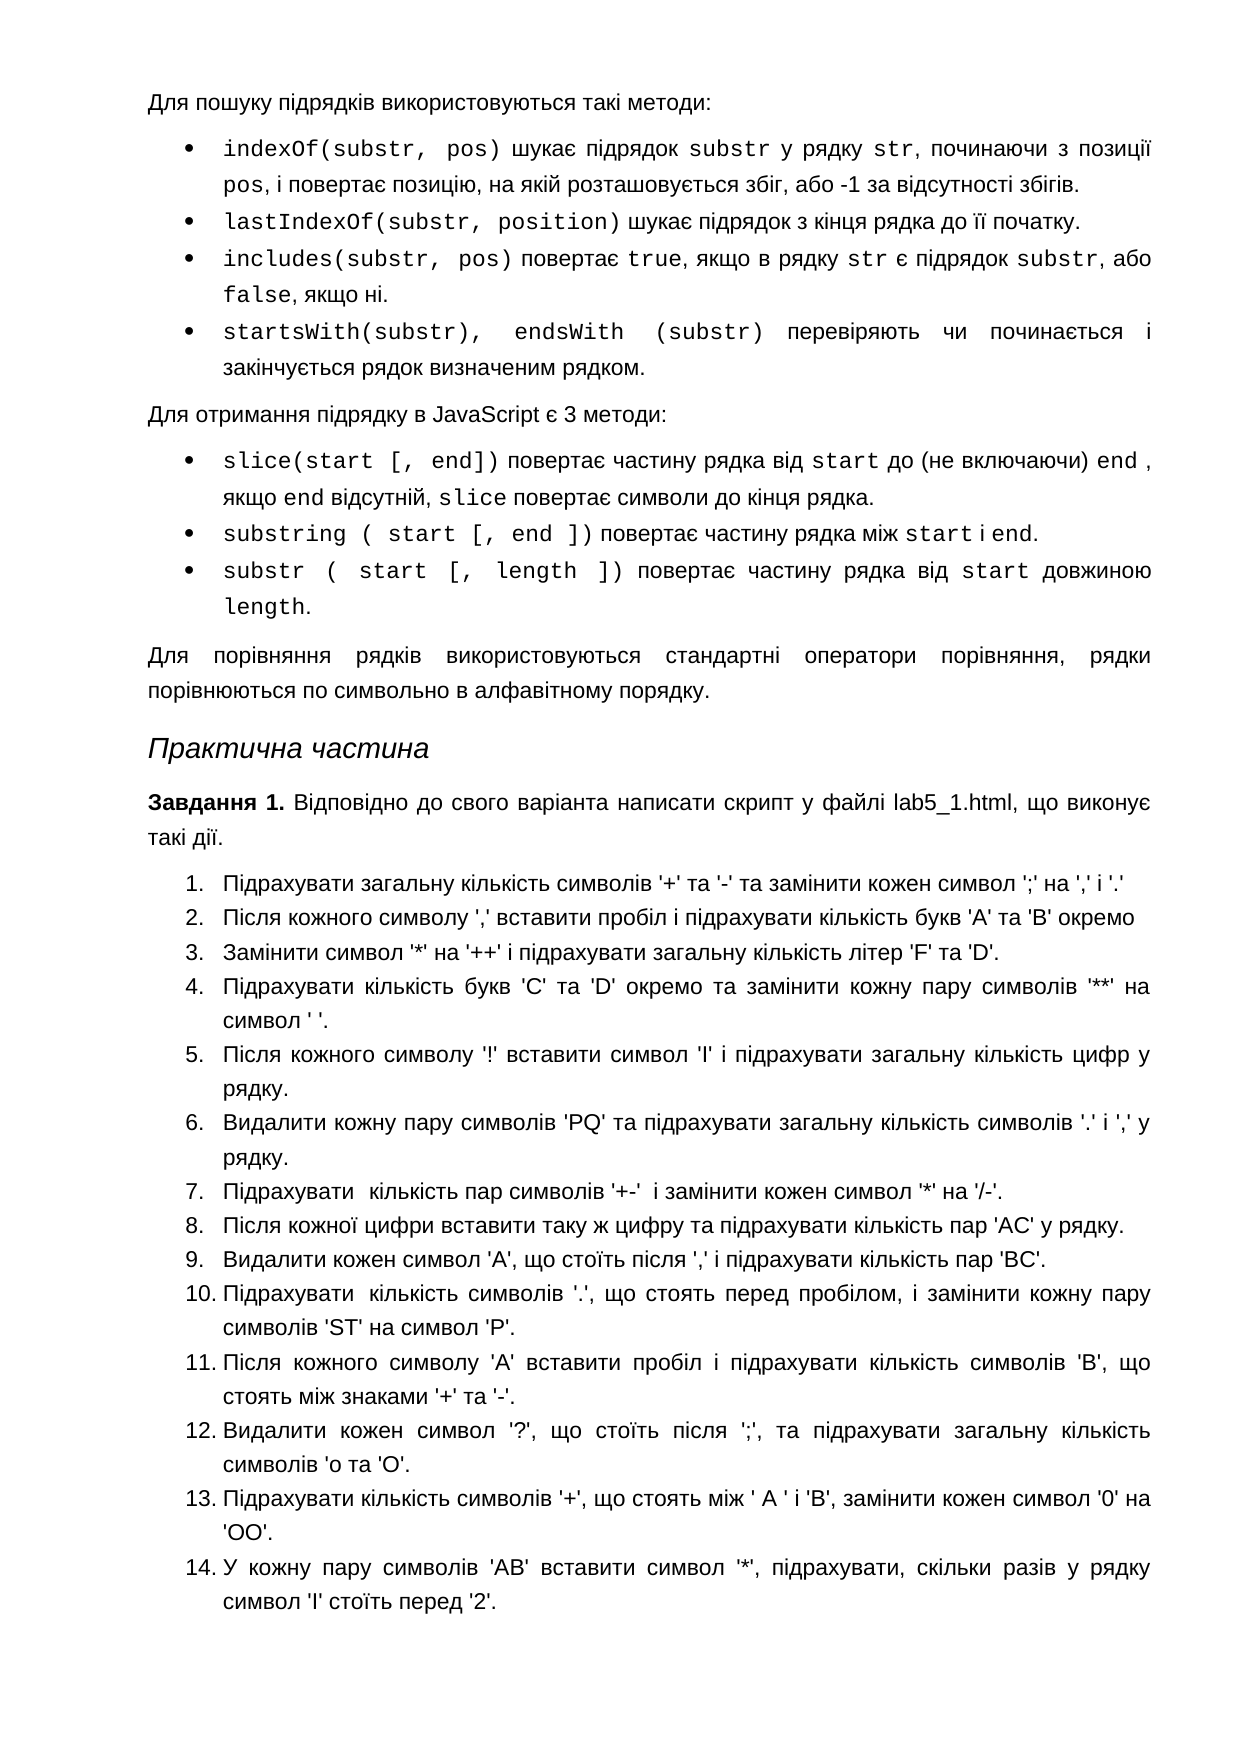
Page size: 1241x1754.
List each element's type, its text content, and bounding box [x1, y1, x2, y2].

list substring ( start [, end ]) повертає частину рядка між start і end. [185, 520, 1152, 548]
list Підрахувати загальну кількість символів '+' та '-' та замінити кожен символ ';' на ',' і '.' [185, 870, 1152, 896]
list includes(substr, pos) повертає true, якщо в рядку str є підрядок substr, або false, якщо ні. [185, 245, 1152, 309]
text Для порівняння рядків використовуються стандартні оператори порівняння, рядки порівнюються по символьно в алфавітному порядку. [148, 642, 1152, 703]
list Підрахувати кількість букв 'C' та 'D' окремо та замінити кожну пару символів '**' на символ ' '. [185, 973, 1152, 1033]
list Після кожного символу '!' вставити символ 'I' і підрахувати загальну кількість цифр у рядку. [185, 1041, 1152, 1101]
subtitle Практична частина [148, 732, 1152, 765]
list Після кожної цифри вставити таку ж цифру та підрахувати кількість пар 'AC' у рядку. [185, 1212, 1152, 1238]
list lastIndexOf(substr, position) шукає підрядок з кінця рядка до її початку. [185, 208, 1152, 236]
list Підрахувати кількість символів '+', що стоять між ' A ' і 'B', замінити кожен символ '0' на 'OO'. [185, 1485, 1152, 1546]
list Видалити кожну пару символів 'PQ' та підрахувати загальну кількість символів '.' і ',' у рядку. [185, 1109, 1152, 1170]
list Видалити кожен символ 'A', що стоїть після ',' і підрахувати кількість пар 'BC'. [185, 1246, 1152, 1272]
text Завдання 1. Відповідно до свого варіанта написати скрипт у файлі lab5_1.html, що виконує такі дії. [148, 789, 1152, 850]
list Після кожного символу 'A' вставити пробіл і підрахувати кількість символів 'B', що стоять між знаками '+' та '-'. [185, 1348, 1152, 1409]
list Підрахувати кількість пар символів '+-' і замінити кожен символ '*' на '/-'. [185, 1178, 1152, 1204]
list Після кожного символу ',' вставити пробіл і підрахувати кількість букв 'A' та 'B' окремо [185, 904, 1152, 931]
list indexOf(substr, pos) шукає підрядок substr у рядку str, починаючи з позиції pos, і повертає позицію, на якій розташовується збіг, або -1 за відсутності збігів. [185, 135, 1152, 200]
list slice(start [, end]) повертає частину рядка від start до (не включаючи) end , якщо end відсутній, slice повертає символи до кінця рядка. [185, 447, 1152, 512]
list startsWith(substr), endsWith (substr) перевіряють чи починається і закінчується рядок визначеним рядком. [185, 318, 1152, 380]
text Для отримання підрядку в JavaScript є 3 методи: [148, 401, 1152, 427]
list substr ( start [, length ]) повертає частину рядка від start довжиною length. [185, 557, 1152, 621]
list Видалити кожен символ '?', що стоїть після ';', та підрахувати загальну кількість символів 'о та 'O'. [185, 1417, 1152, 1477]
list Замінити символ '*' на '++' і підрахувати загальну кількість літер 'F' та 'D'. [185, 938, 1152, 965]
list Підрахувати кількість символів '.', що стоять перед пробілом, і замінити кожну пару символів 'ST' на символ 'P'. [185, 1280, 1152, 1341]
list У кожну пару символів 'AB' вставити символ '*', підрахувати, скільки разів у рядку символ 'I' стоїть перед '2'. [185, 1553, 1152, 1614]
text Для пошуку підрядків використовуються такі методи: [148, 88, 1152, 115]
